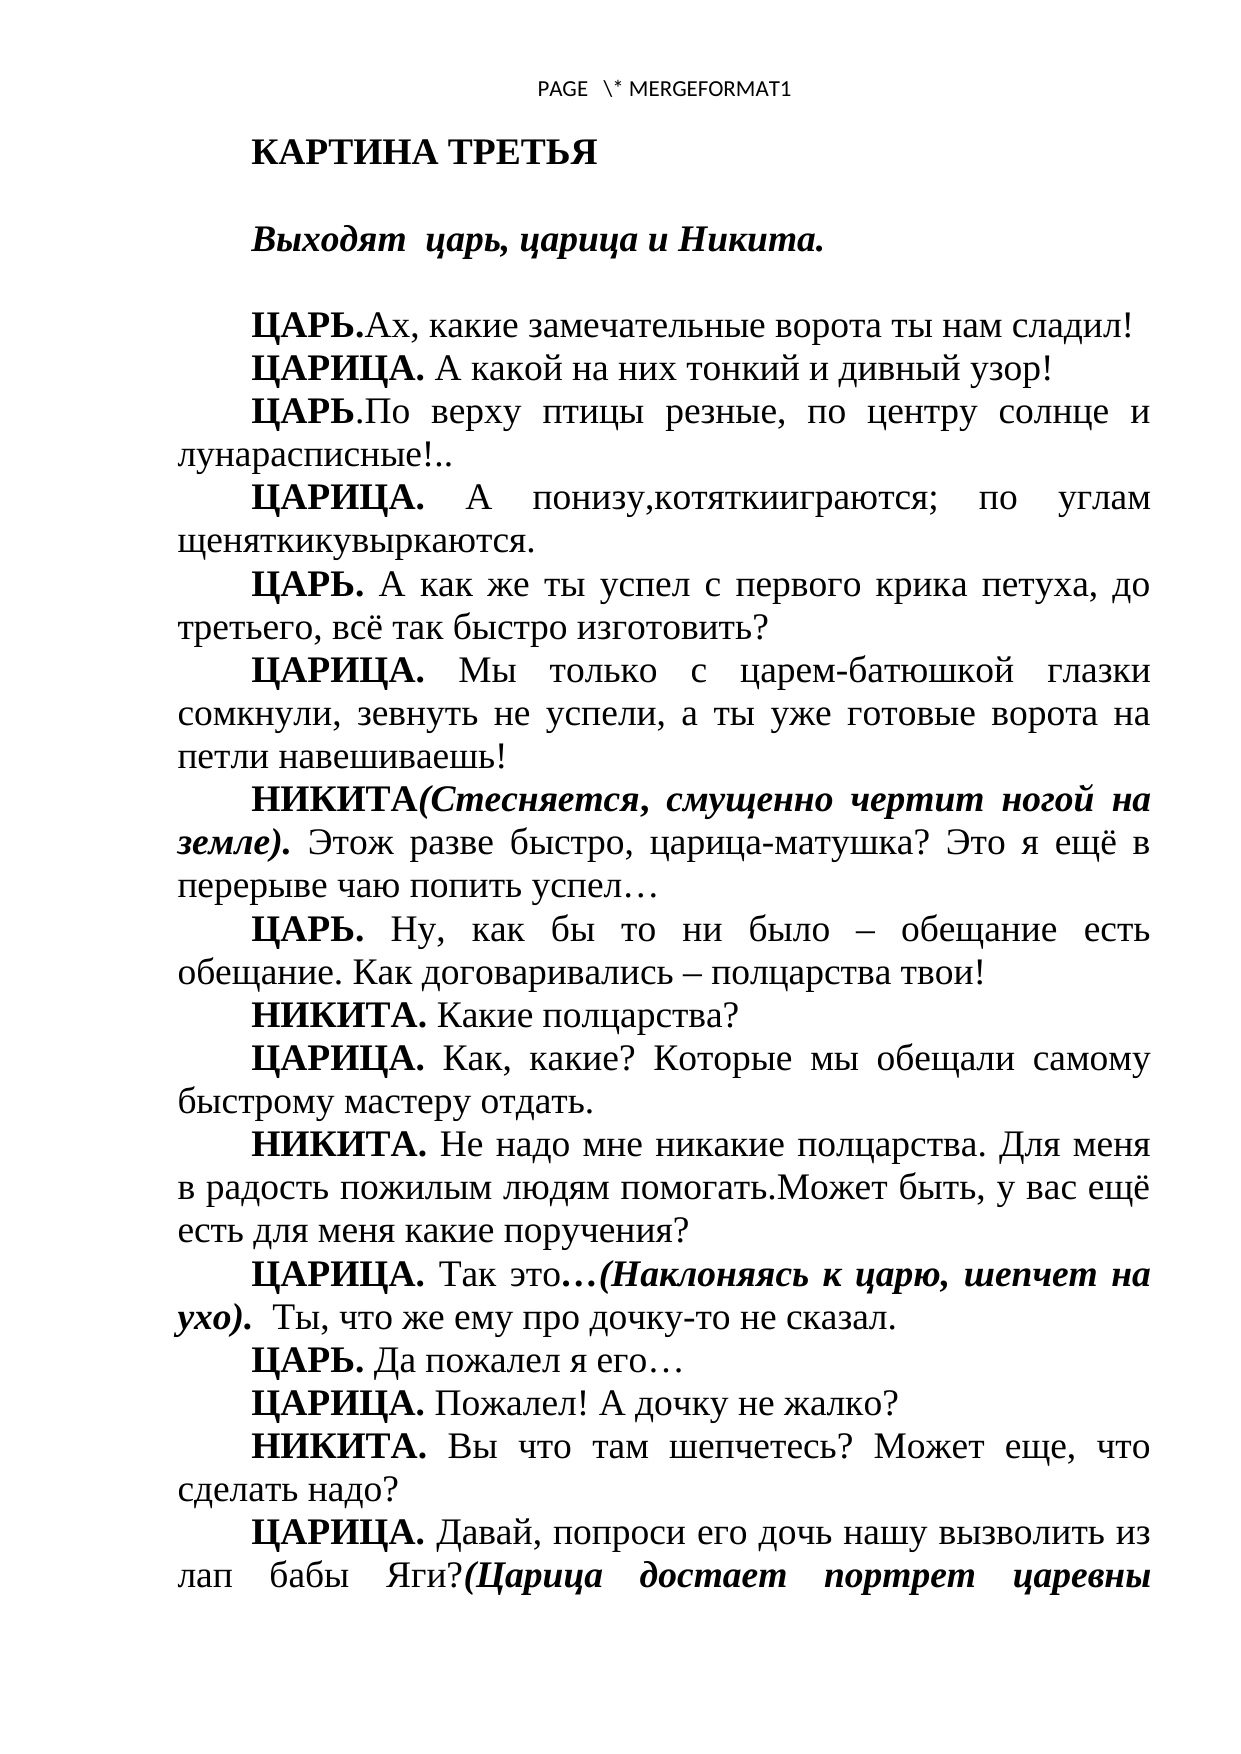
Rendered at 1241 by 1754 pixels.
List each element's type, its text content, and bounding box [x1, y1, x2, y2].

text ЦАРИЦА. Пожалел! А дочку не жалко? [177, 1380, 1152, 1423]
text НИКИТА. Какие полцарства? [177, 992, 1152, 1035]
text НИКИТА(Стесняется, смущенно чертит ногой на земле). Этож разве быстро, царица-матушка? Это я ещё в перерыве чаю попить успел… [177, 777, 1152, 906]
text ЦАРИЦА. А какой на них тонкий и дивный узор! [177, 345, 1152, 388]
text ЦАРЬ. Ну, как бы то ни было – обещание есть обещание. Как договаривались – полцарства твои! [177, 906, 1152, 992]
text ЦАРЬ.По верху птицы резные, по центру солнце и лунарасписные!.. [177, 388, 1152, 475]
text НИКИТА. Вы что там шепчетесь? Может еще, что сделать надо? [177, 1423, 1152, 1510]
text ЦАРЬ. А как же ты успел с первого крика петуха, до третьего, всё так быстро изготовить? [177, 561, 1152, 647]
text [177, 1510, 1152, 1596]
text ЦАРИЦА. А понизу,котяткииграются; по углам щеняткикувыркаются. [177, 475, 1152, 561]
text ЦАРИЦА. Как, какие? Которые мы обещали самому быстрому мастеру отдать. [177, 1035, 1152, 1122]
text ЦАРЬ.Ах, какие замечательные ворота ты нам сладил! [177, 302, 1152, 345]
text НИКИТА. Не надо мне никакие полцарства. Для меня в радость пожилым людям помогать.Может быть, у вас ещё есть для меня какие поручения? [177, 1122, 1152, 1251]
text ЦАРИЦА. Мы только с царем-батюшкой глазки сомкнули, зевнуть не успели, а ты уже готовые ворота на петли навешиваешь! [177, 647, 1152, 777]
text ЦАРЬ. Да пожалел я его… [177, 1337, 1152, 1380]
text КАРТИНА ТРЕТЬЯ [177, 130, 1152, 173]
text Выходят царь, царица и Никита. [177, 216, 1152, 259]
text ЦАРИЦА. Так это…(Наклоняясь к царю, шепчет на ухо). Ты, что же ему про дочку-то не сказал. [177, 1251, 1152, 1337]
